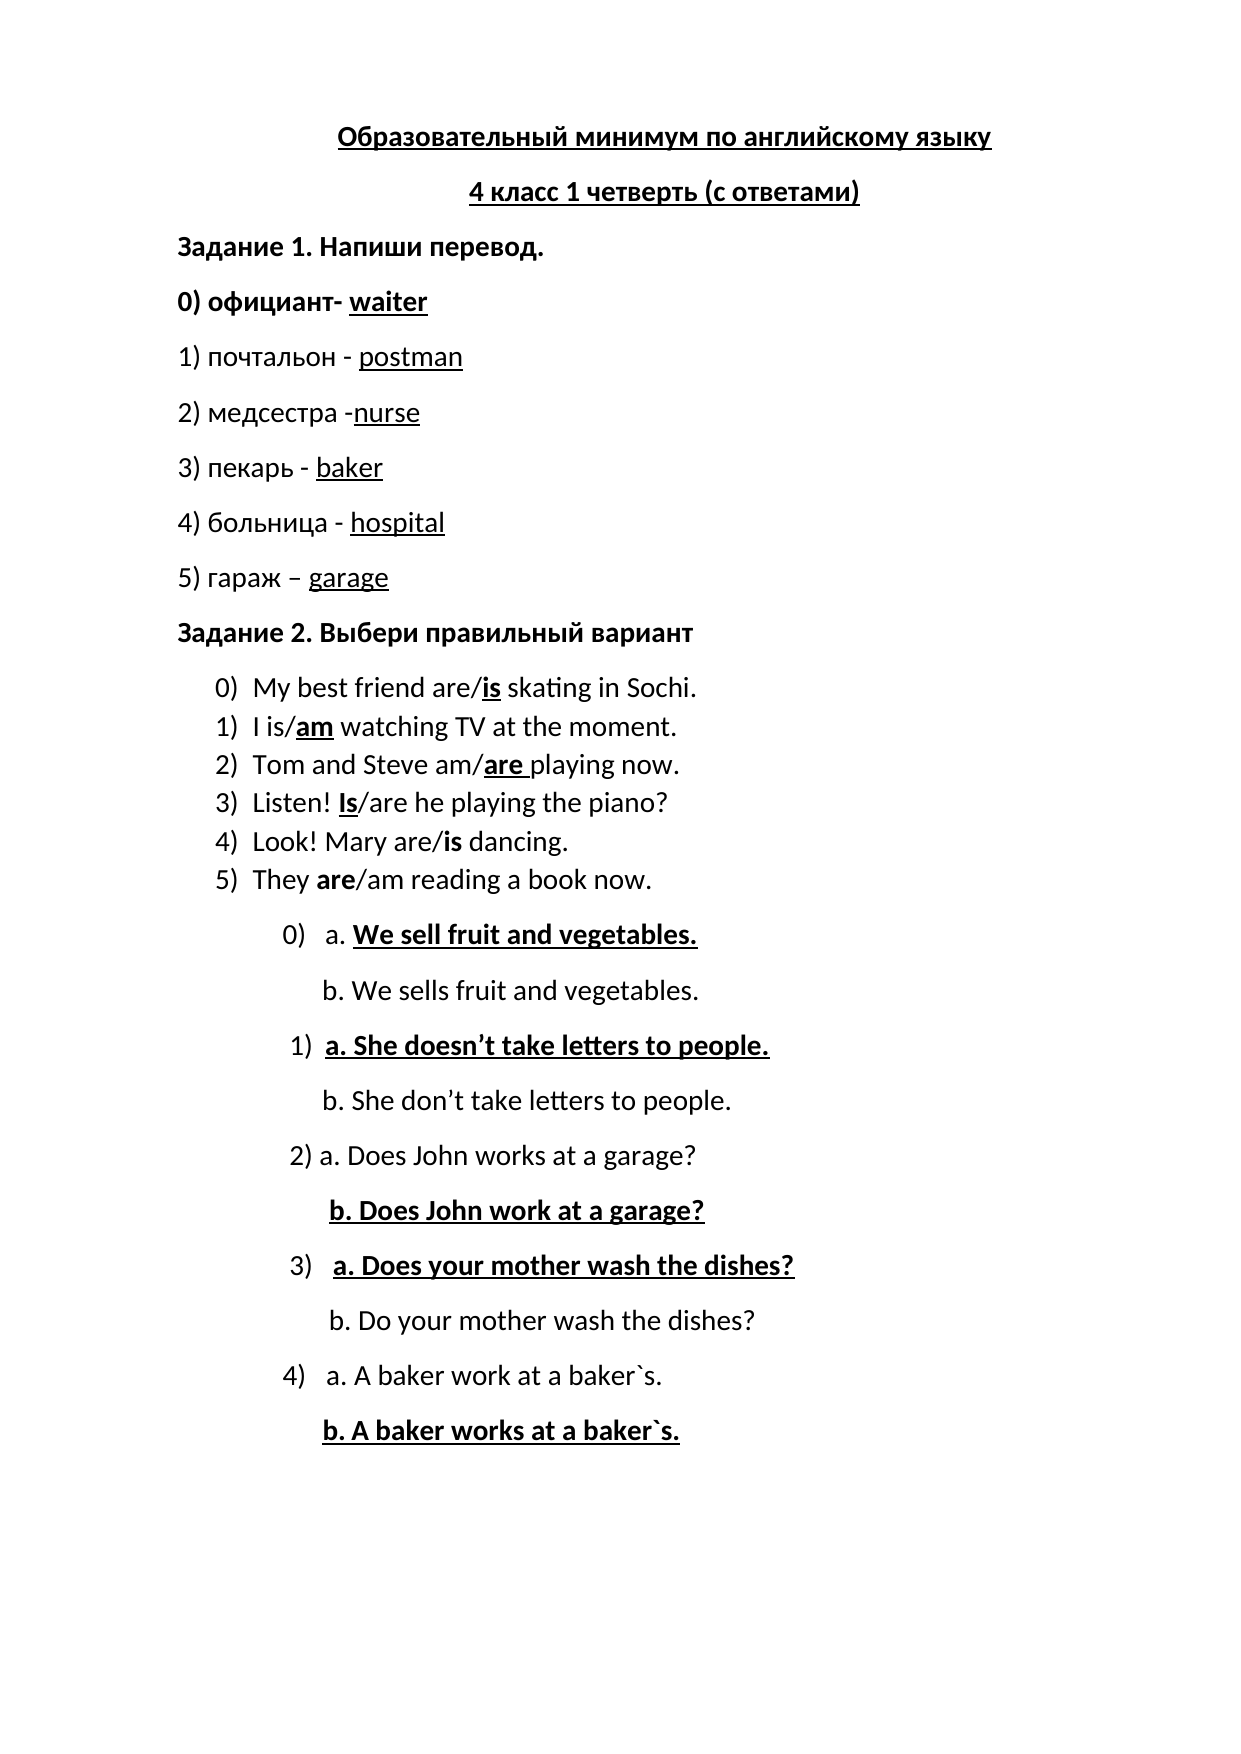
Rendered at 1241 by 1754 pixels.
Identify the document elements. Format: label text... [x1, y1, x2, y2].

text b. Do your mother wash the dishes? [177, 1302, 1152, 1338]
text Образовательный минимум по английскому языку [177, 118, 1152, 154]
text 2) медсестра -nurse [177, 394, 1152, 429]
text Задание 2. Выбери правильный вариант [177, 614, 1152, 650]
text Задание 1. Напиши перевод. [177, 228, 1152, 264]
text 5) гараж – garage [177, 559, 1152, 594]
list Listen! Is/are he playing the piano? [215, 784, 1152, 820]
text b. We sells fruit and vegetables. [177, 972, 1152, 1007]
list They are/am reading a book now. [215, 861, 1152, 897]
text 3) пекарь - baker [177, 449, 1152, 484]
text 1) почтальон - postman [177, 338, 1152, 374]
text 4) больница - hospital [177, 504, 1152, 539]
text 0) официант- waiter [177, 283, 1152, 319]
text 4 класс 1 четверть (с ответами) [177, 173, 1152, 209]
text b. A baker works at a baker`s. [177, 1412, 1152, 1448]
text 1) a. She doesn’t take letters to people. [177, 1027, 1152, 1062]
list I is/am watching TV at the moment. [215, 708, 1152, 743]
text 3) a. Does your mother wash the dishes? [177, 1247, 1152, 1283]
list Tom and Steve am/are playing now. [215, 746, 1152, 782]
list Look! Mary are/is dancing. [215, 823, 1152, 858]
text b. She don’t take letters to people. [177, 1082, 1152, 1117]
text 4) a. A baker work at a baker`s. [177, 1357, 1152, 1393]
list My best friend are/is skating in Sochi. [215, 669, 1152, 705]
text b. Does John work at a garage? [177, 1192, 1152, 1228]
text 2) a. Does John works at a garage? [177, 1137, 1152, 1172]
text 0) a. We sell fruit and vegetables. [177, 916, 1152, 952]
